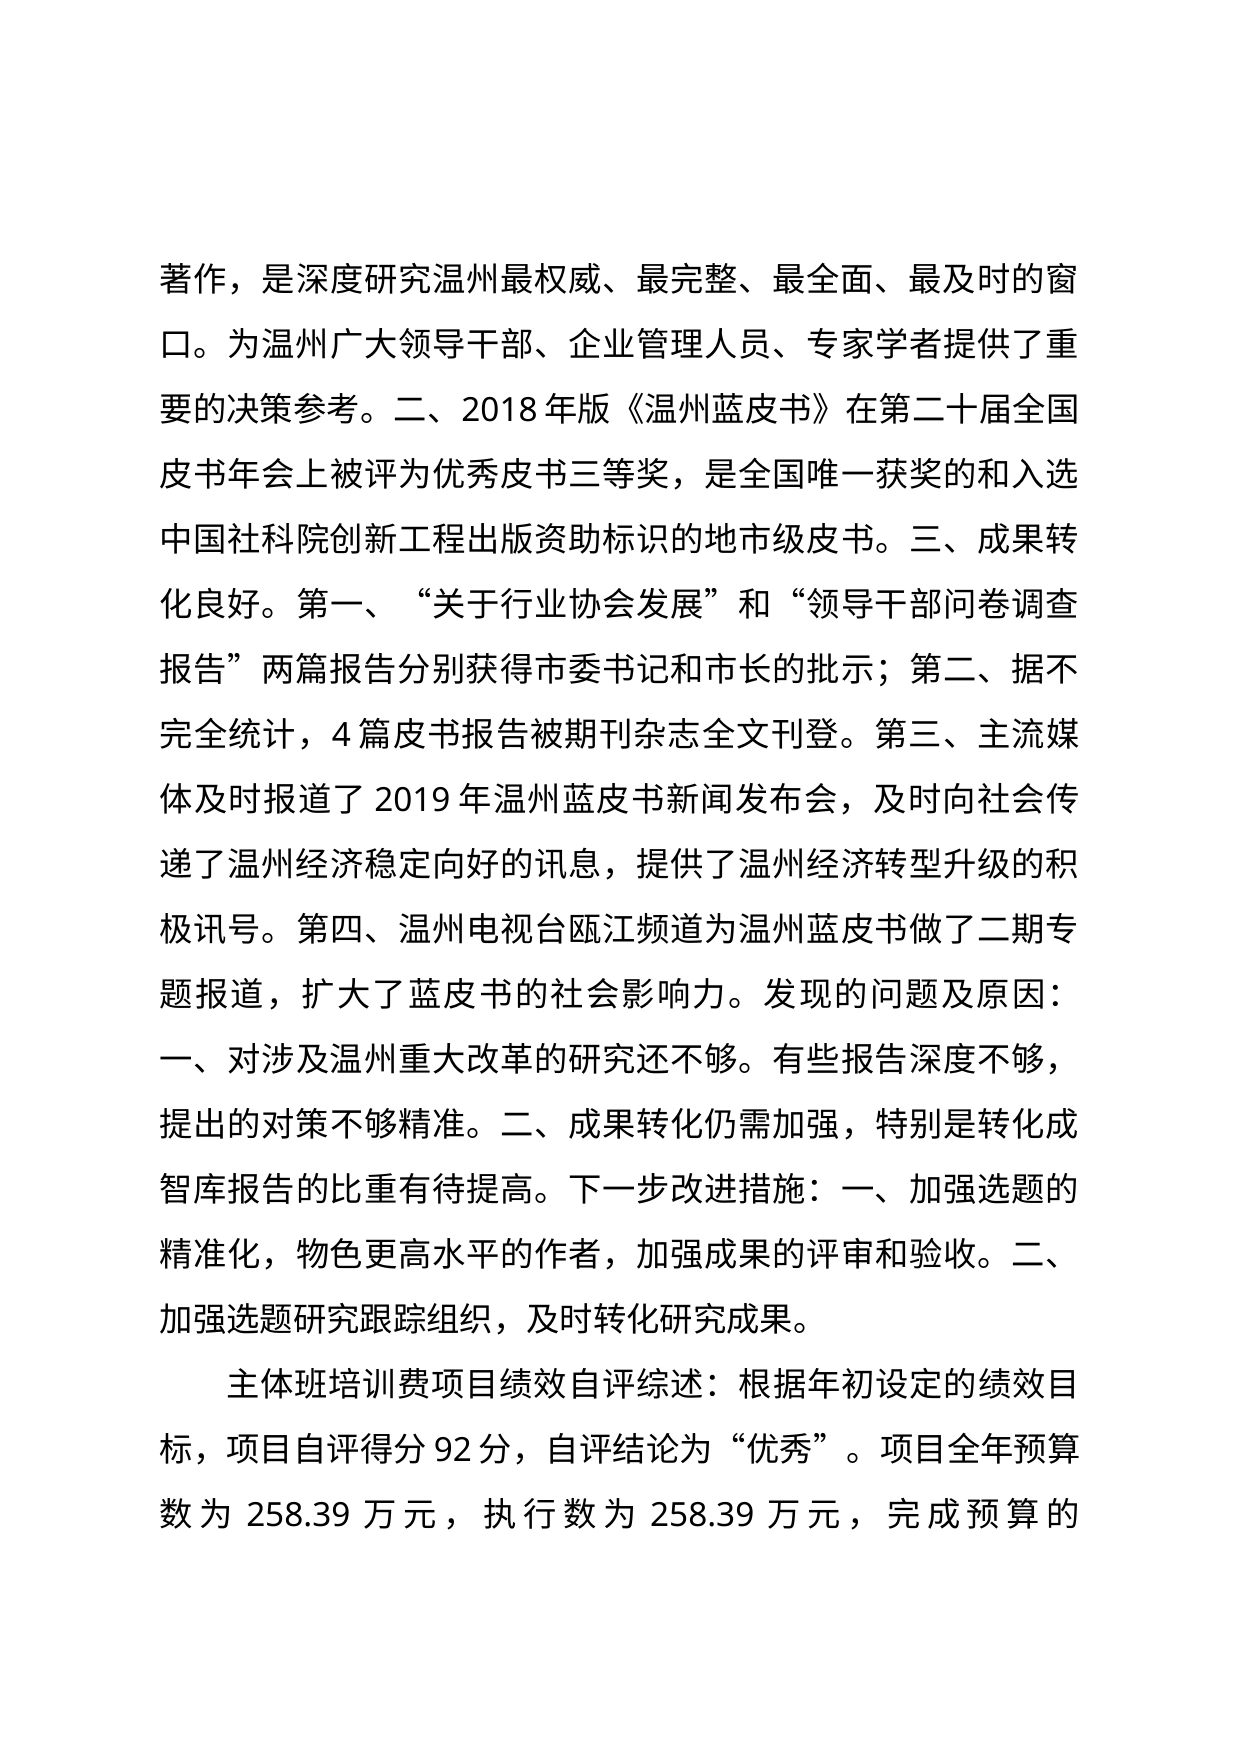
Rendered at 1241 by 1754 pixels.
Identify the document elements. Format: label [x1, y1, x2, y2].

text [159, 245, 1081, 1350]
text [159, 1350, 1081, 1545]
